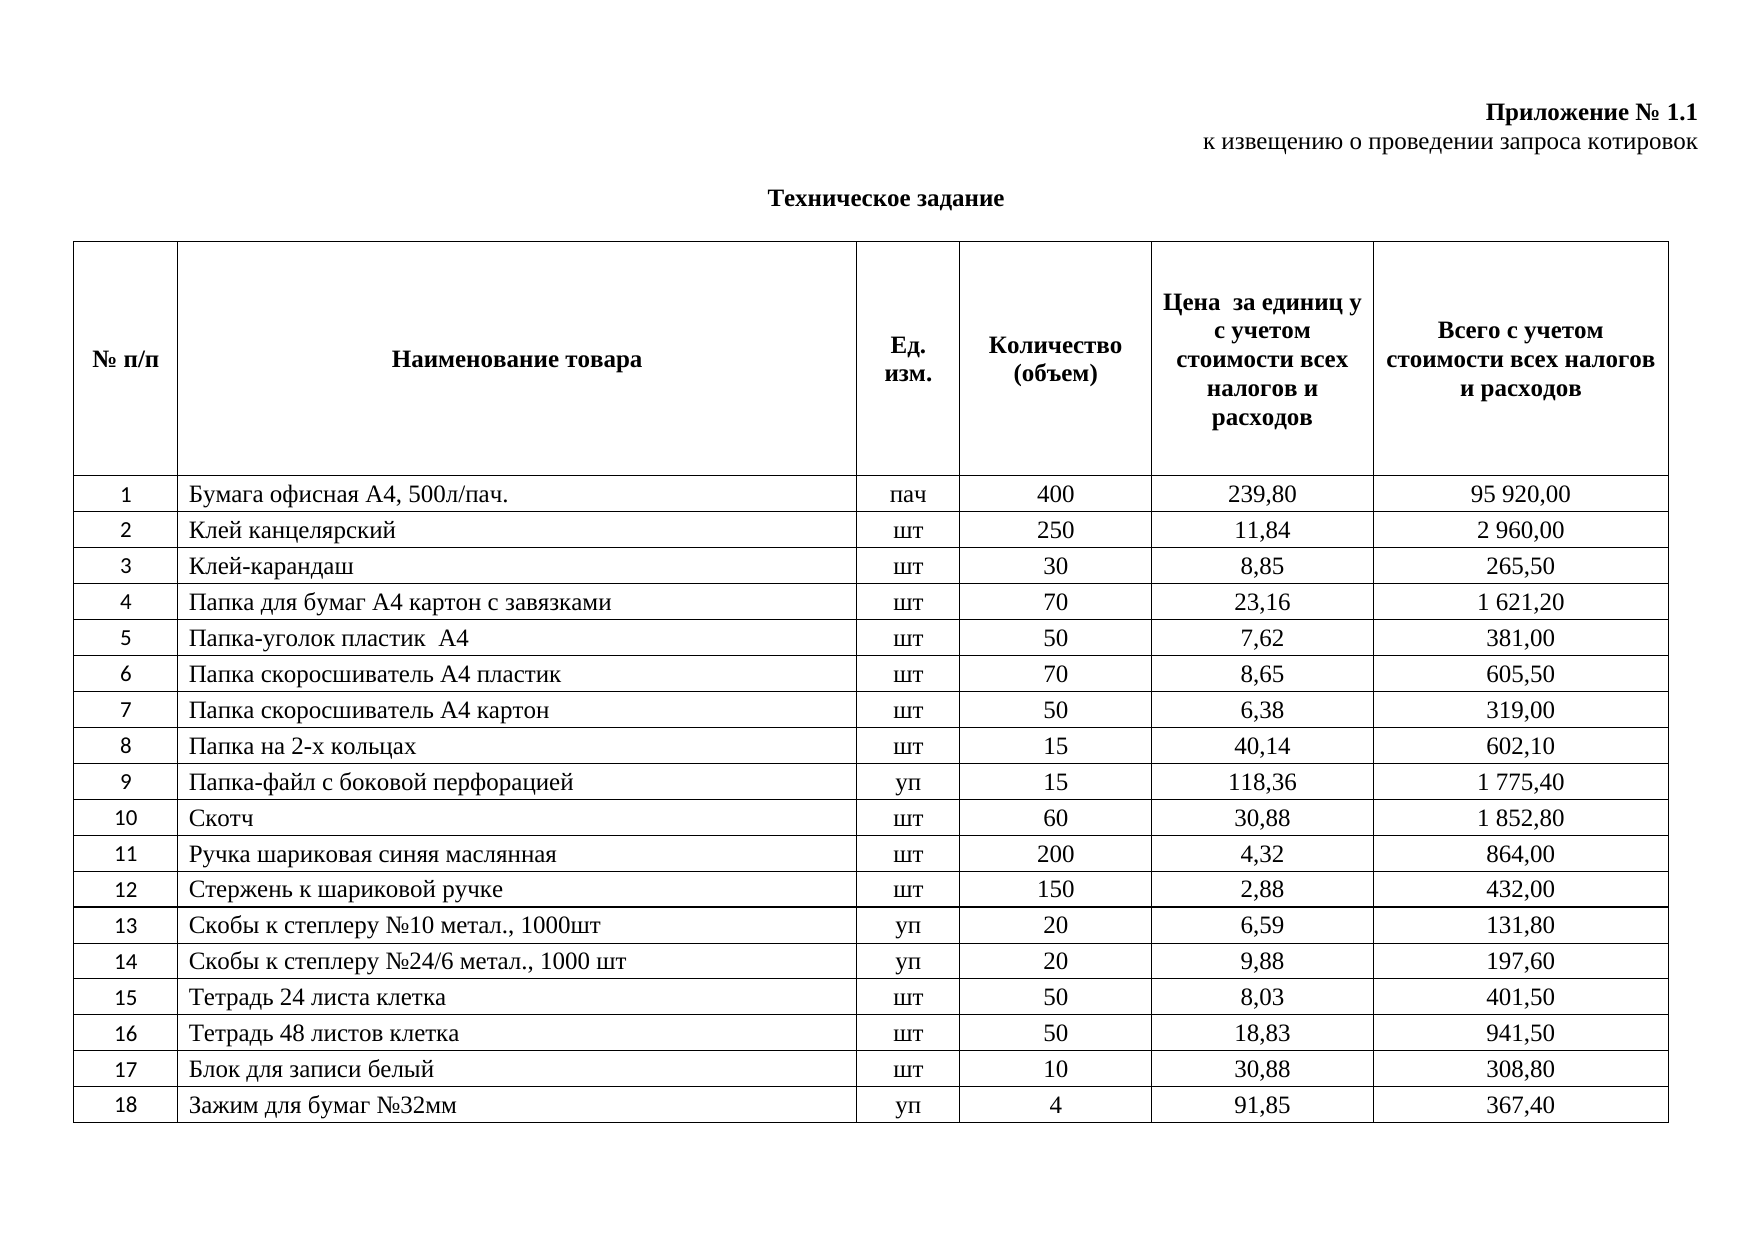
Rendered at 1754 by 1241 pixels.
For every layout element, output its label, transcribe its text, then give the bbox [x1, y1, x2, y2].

table_cell 11,84 [1152, 512, 1373, 547]
table_cell 6 [74, 656, 177, 691]
table_header Количество (объем) [960, 242, 1151, 475]
table_cell 5 [74, 620, 177, 655]
table_cell шт [857, 620, 959, 655]
table_header Наименование товара [178, 242, 856, 475]
table_cell 15 [960, 728, 1151, 763]
table_cell 8 [74, 728, 177, 763]
table_cell 367,40 [1374, 1087, 1668, 1122]
table_cell 30,88 [1152, 1051, 1373, 1086]
table_cell Скотч [178, 800, 856, 834]
table_cell шт [857, 584, 959, 619]
table_cell 1 775,40 [1374, 764, 1668, 799]
table_cell Папка для бумаг А4 картон с завязками [178, 584, 856, 619]
table_cell 30 [960, 548, 1151, 583]
table_cell Клей канцелярский [178, 512, 856, 547]
table_cell 2 960,00 [1374, 512, 1668, 547]
table_cell 7,62 [1152, 620, 1373, 655]
table_cell 18,83 [1152, 1015, 1373, 1050]
table_cell 17 [74, 1051, 177, 1086]
table_cell 15 [960, 764, 1151, 799]
table_cell шт [857, 872, 959, 906]
table_cell уп [857, 1087, 959, 1122]
table_cell Скобы к степлеру №10 метал., 1000шт [178, 908, 856, 942]
table_cell 50 [960, 692, 1151, 727]
table_cell 70 [960, 656, 1151, 691]
table_cell 7 [74, 692, 177, 727]
table_cell Папка-уголок пластик А4 [178, 620, 856, 655]
table_cell шт [857, 512, 959, 547]
table_cell 6,38 [1152, 692, 1373, 727]
table_cell 13 [74, 908, 177, 942]
table_cell 1 [74, 476, 177, 511]
table_header Ед. изм. [857, 242, 959, 475]
table_cell 400 [960, 476, 1151, 511]
table_cell 401,50 [1374, 979, 1668, 1014]
table_cell 118,36 [1152, 764, 1373, 799]
table_cell 197,60 [1374, 944, 1668, 978]
table_cell 18 [74, 1087, 177, 1122]
table_cell 432,00 [1374, 872, 1668, 906]
table_cell Ручка шариковая синяя маслянная [178, 836, 856, 871]
table_cell Бумага офисная А4, 500л/пач. [178, 476, 856, 511]
table_cell 864,00 [1374, 836, 1668, 871]
table_cell Стержень к шариковой ручке [178, 872, 856, 906]
table_cell шт [857, 800, 959, 834]
table_cell 40,14 [1152, 728, 1373, 763]
table_cell 15 [74, 979, 177, 1014]
table_cell 14 [74, 944, 177, 978]
table_cell Папка скоросшиватель А4 пластик [178, 656, 856, 691]
table_cell шт [857, 836, 959, 871]
table_cell 8,03 [1152, 979, 1373, 1014]
table_cell 200 [960, 836, 1151, 871]
table_cell 50 [960, 979, 1151, 1014]
table_cell 131,80 [1374, 908, 1668, 942]
table_cell 319,00 [1374, 692, 1668, 727]
table_cell 941,50 [1374, 1015, 1668, 1050]
table_cell 30,88 [1152, 800, 1373, 834]
table_cell 239,80 [1152, 476, 1373, 511]
table_header Всего с учетом стоимости всех налогов и расходов [1374, 242, 1668, 475]
table_cell Клей-карандаш [178, 548, 856, 583]
table_cell шт [857, 692, 959, 727]
table_cell 10 [74, 800, 177, 834]
table_cell 4 [74, 584, 177, 619]
table_cell 250 [960, 512, 1151, 547]
table_cell уп [857, 944, 959, 978]
table_cell 16 [74, 1015, 177, 1050]
table_cell 20 [960, 908, 1151, 942]
table_cell 381,00 [1374, 620, 1668, 655]
text к извещению о проведении запроса котировок [945, 126, 1698, 154]
table_cell Папка скоросшиватель А4 картон [178, 692, 856, 727]
table_cell 9,88 [1152, 944, 1373, 978]
table_cell Папка на 2-х кольцах [178, 728, 856, 763]
table_cell Зажим для бумаг №32мм [178, 1087, 856, 1122]
table_cell Скобы к степлеру №24/6 метал., 1000 шт [178, 944, 856, 978]
table_cell 150 [960, 872, 1151, 906]
table_cell 9 [74, 764, 177, 799]
table_cell 308,80 [1374, 1051, 1668, 1086]
table_cell 11 [74, 836, 177, 871]
table_cell 50 [960, 1015, 1151, 1050]
table_cell 12 [74, 872, 177, 906]
table_cell 95 920,00 [1374, 476, 1668, 511]
table_cell 265,50 [1374, 548, 1668, 583]
table_cell 8,85 [1152, 548, 1373, 583]
table_cell Тетрадь 24 листа клетка [178, 979, 856, 1014]
table_cell шт [857, 1015, 959, 1050]
table_cell уп [857, 764, 959, 799]
table_header № п/п [74, 242, 177, 475]
table_header Цена за единиц у с учетом стоимости всех налогов и расходов [1152, 242, 1373, 475]
subtitle Приложение № 1.1 [74, 97, 1698, 126]
table_cell 70 [960, 584, 1151, 619]
table_cell 2 [74, 512, 177, 547]
table_cell шт [857, 728, 959, 763]
table_cell 4,32 [1152, 836, 1373, 871]
table_cell шт [857, 656, 959, 691]
table_cell Тетрадь 48 листов клетка [178, 1015, 856, 1050]
table_cell 50 [960, 620, 1151, 655]
table_cell 23,16 [1152, 584, 1373, 619]
table_cell 602,10 [1374, 728, 1668, 763]
table_cell 91,85 [1152, 1087, 1373, 1122]
table_cell 1 621,20 [1374, 584, 1668, 619]
table_cell 2,88 [1152, 872, 1373, 906]
table_cell Блок для записи белый [178, 1051, 856, 1086]
table_cell 8,65 [1152, 656, 1373, 691]
table_cell 10 [960, 1051, 1151, 1086]
table_cell шт [857, 1051, 959, 1086]
table_cell 1 852,80 [1374, 800, 1668, 834]
table_cell шт [857, 548, 959, 583]
table_cell 3 [74, 548, 177, 583]
table_cell 4 [960, 1087, 1151, 1122]
table_cell 605,50 [1374, 656, 1668, 691]
table_cell пач [857, 476, 959, 511]
table_cell 60 [960, 800, 1151, 834]
table_cell Папка-файл с боковой перфорацией [178, 764, 856, 799]
table_cell уп [857, 908, 959, 942]
text Техническое задание [74, 183, 1698, 212]
table_cell шт [857, 979, 959, 1014]
table_cell 6,59 [1152, 908, 1373, 942]
table_cell 20 [960, 944, 1151, 978]
